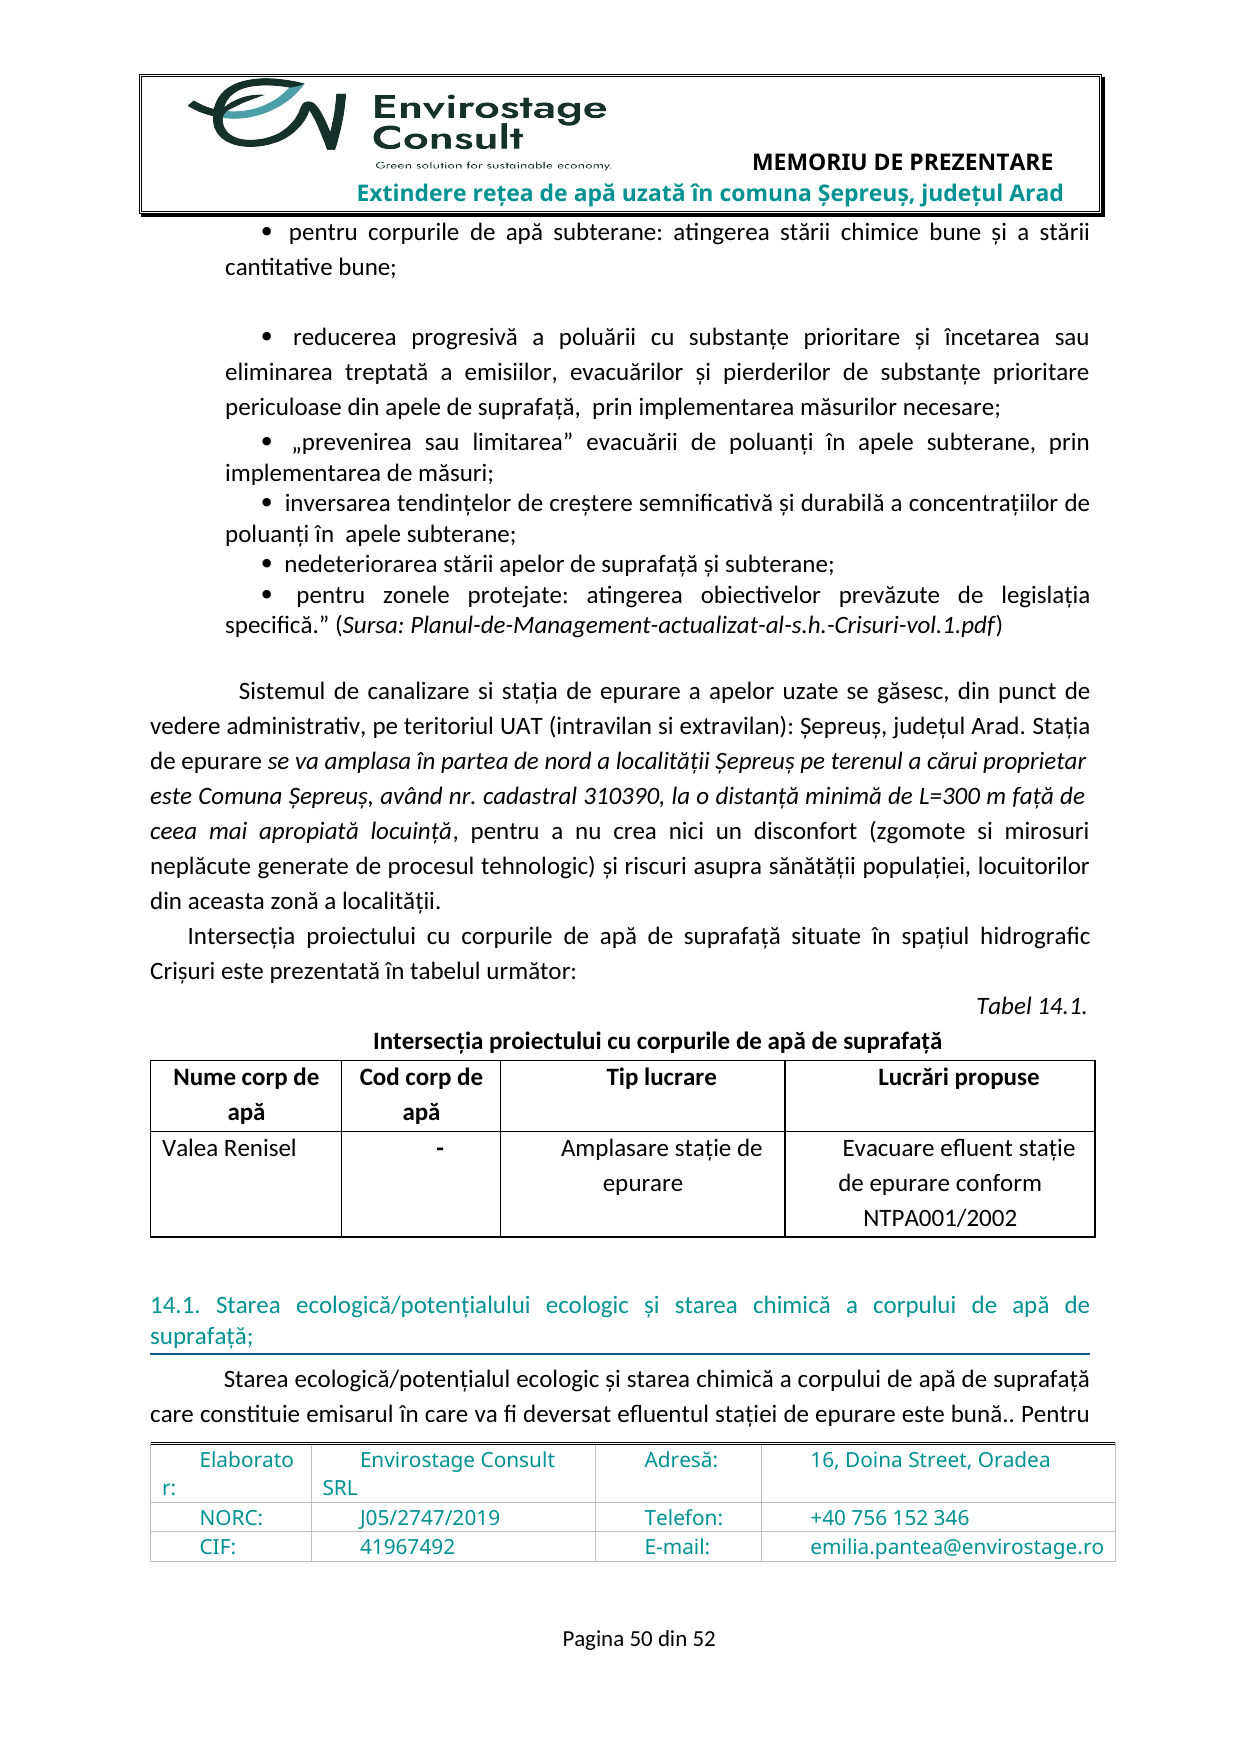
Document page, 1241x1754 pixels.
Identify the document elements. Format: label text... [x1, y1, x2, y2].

text · pentru zonele protejate: atingerea obiectivelor prevăzute de legislația specifică.” (Sursa: Planul-de-Management-actualizat-al-s.h.-Crisuri-vol.1.pdf) [225, 579, 1090, 640]
subtitle 14.1. Starea ecologică/potențialului ecologic și starea chimică a corpului de apă de suprafață; [150, 1289, 1090, 1353]
text · „prevenirea sau limitarea” evacuării de poluanţi în apele subterane, prin implementarea de măsuri; [225, 427, 1090, 488]
text Intersecția proiectului cu corpurile de apă de suprafață situate în spațiul hidrografic Crișuri este prezentată în tabelul următor: [150, 920, 1090, 986]
text Intersecția proiectului cu corpurile de apă de suprafață [150, 1025, 1090, 1056]
table_cell Evacuare efluent stație de epurare conform NTPA001/2002 [786, 1132, 1094, 1236]
text Tabel 14.1. [150, 990, 1090, 1021]
picture [187, 78, 621, 171]
table_header Cod corp de apă [342, 1061, 500, 1131]
table_header Tip lucrare [501, 1061, 784, 1131]
table_header Nume corp de apă [151, 1061, 341, 1131]
table_cell Amplasare stație de epurare [501, 1132, 784, 1236]
table_header Lucrări propuse [786, 1061, 1094, 1131]
text Sistemul de canalizare si stația de epurare a apelor uzate se găsesc, din punct de vedere administrativ, pe teritoriul UAT (intravilan si extravilan): Șepreuș, județul Arad. Stația de epurare se va amplasa în partea de nord a localității Șepreuș pe terenul a cărui proprietar este Comuna Șepreuș, având nr. cadastral 310390, la o distanță minimă de L=300 m față de ceea mai apropiată locuință, pentru a nu crea nici un disconfort (zgomote si mirosuri neplăcute generate de procesul tehnologic) și riscuri asupra sănătății populației, locuitorilor din aceasta zonă a localității. [150, 675, 1090, 916]
text · reducerea progresivă a poluării cu substanţe prioritare şi încetarea sau eliminarea treptată a emisiilor, evacuărilor şi pierderilor de substanţe prioritare periculoase din apele de suprafaţă, prin implementarea măsurilor necesare; [225, 322, 1090, 422]
text · pentru corpurile de apă subterane: atingerea stării chimice bune şi a stării cantitative bune; [225, 217, 1090, 282]
table_cell Valea Renisel [151, 1132, 341, 1236]
table_cell - [342, 1132, 500, 1236]
text · nedeteriorarea stării apelor de suprafaţă şi subterane; [225, 549, 1090, 579]
text · inversarea tendințelor de creștere semnificativă și durabilă a concentrațiilor de poluanți în apele subterane; [225, 488, 1090, 549]
